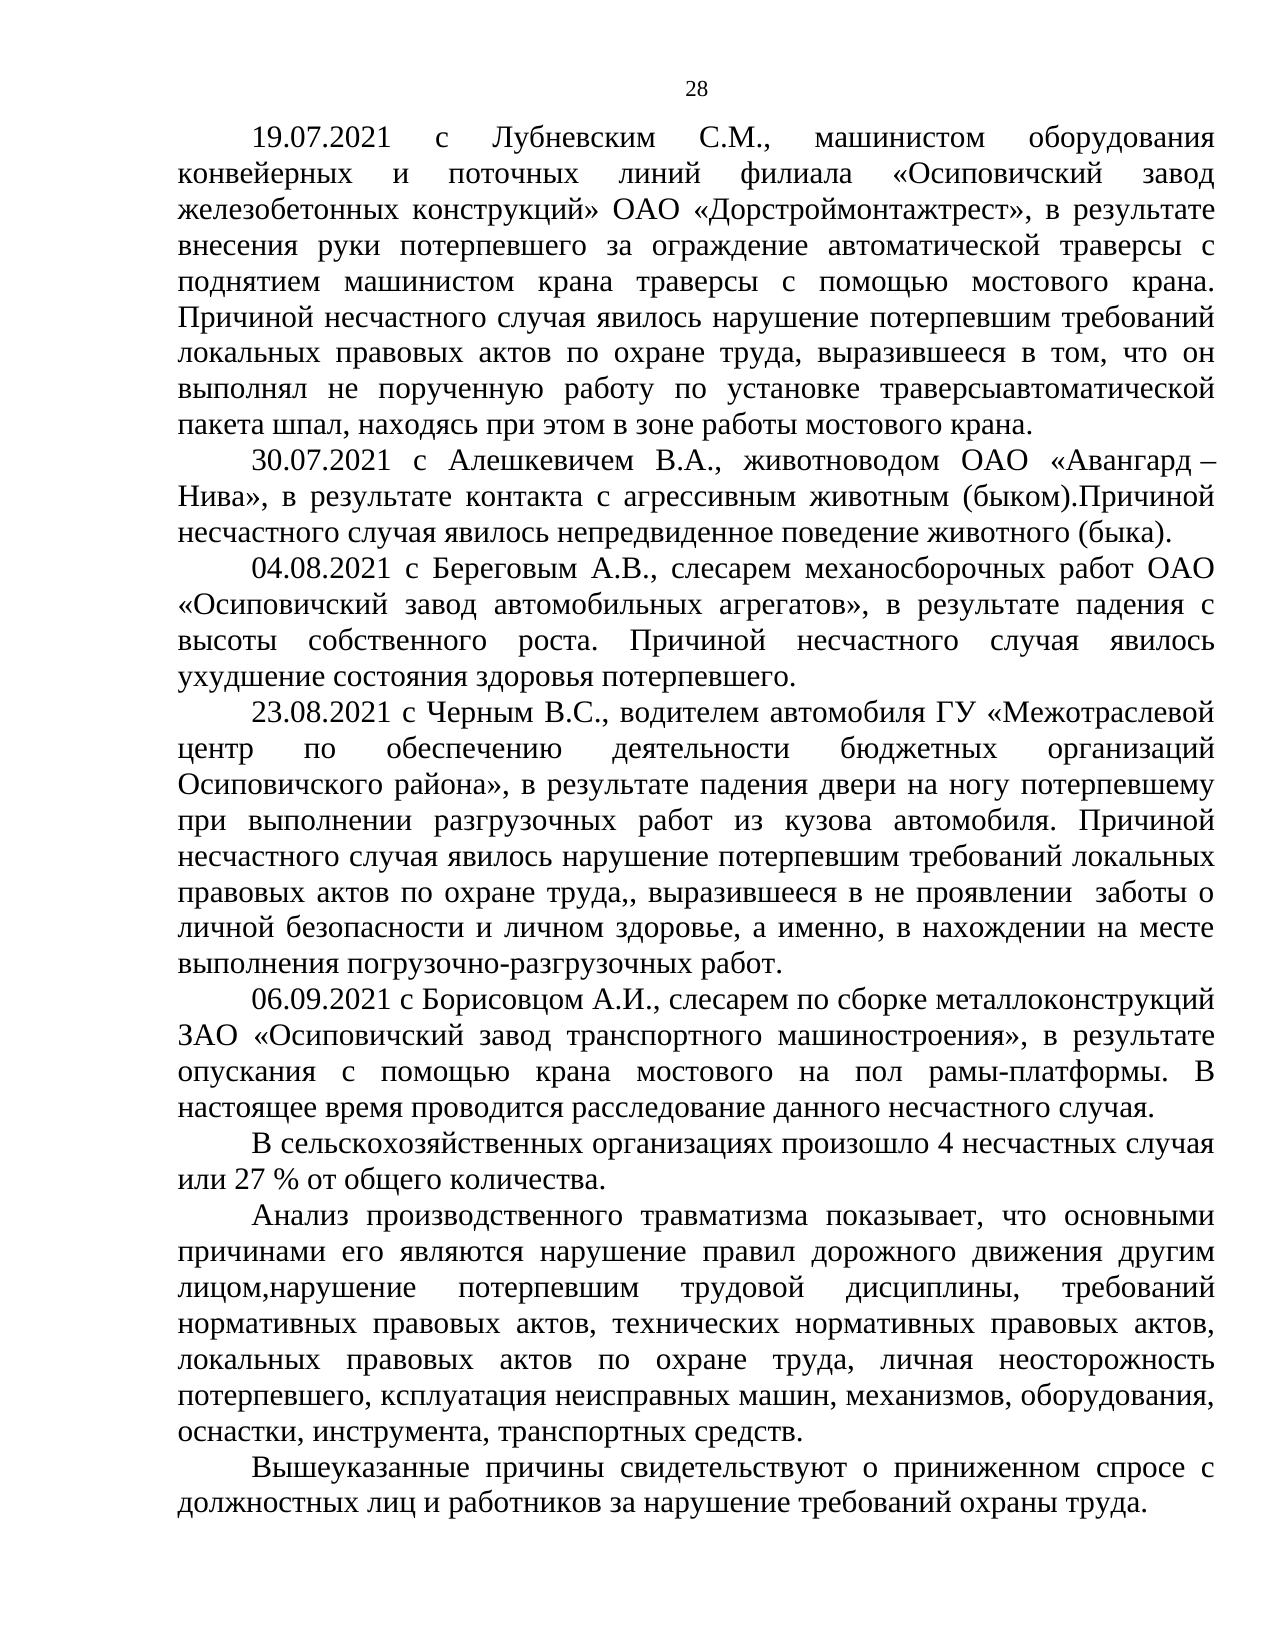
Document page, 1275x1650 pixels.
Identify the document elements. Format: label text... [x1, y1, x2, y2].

text В сельскохозяйственных организациях произошло 4 несчастных случая или 27 % от общего количества. [177, 1124, 1216, 1196]
text 30.07.2021 с Алешкевичем В.А., животноводом ОАО «Авангард –Нива», в результате контакта с агрессивным животным (быком).Причиной несчастного случая явилось непредвиденное поведение животного (быка). [177, 442, 1216, 549]
text 04.08.2021 с Береговым А.В., слесарем механосборочных работ ОАО «Осиповичский завод автомобильных агрегатов», в результате падения с высоты собственного роста. Причиной несчастного случая явилось ухудшение состояния здоровья потерпевшего. [177, 549, 1216, 693]
text Анализ производственного травматизма показывает, что основными причинами его являются нарушение правил дорожного движения другим лицом,нарушение потерпевшим трудовой дисциплины, требований нормативных правовых актов, технических нормативных правовых актов, локальных правовых актов по охране труда, личная неосторожность потерпевшего, ксплуатация неисправных машин, механизмов, оборудования, оснастки, инструмента, транспортных средств. [177, 1196, 1216, 1448]
text Вышеуказанные причины свидетельствуют о приниженном спросе с должностных лиц и работников за нарушение требований охраны труда. [177, 1448, 1216, 1520]
text 06.09.2021 с Борисовцом А.И., слесарем по сборке металлоконструкций ЗАО «Осиповичский завод транспортного машиностроения», в результате опускания с помощью крана мостового на пол рамы-платформы. В настоящее время проводится расследование данного несчастного случая. [177, 981, 1216, 1124]
text 23.08.2021 с Черным В.С., водителем автомобиля ГУ «Межотраслевой центр по обеспечению деятельности бюджетных организаций Осиповичского района», в результате падения двери на ногу потерпевшему при выполнении разгрузочных работ из кузова автомобиля. Причиной несчастного случая явилось нарушение потерпевшим требований локальных правовых актов по охране труда,, выразившееся в не проявлении заботы о личной безопасности и личном здоровье, а именно, в нахождении на месте выполнения погрузочно-разгрузочных работ. [177, 693, 1216, 981]
text 19.07.2021 с Лубневским С.М., машинистом оборудования конвейерных и поточных линий филиала «Осиповичский завод железобетонных конструкций» ОАО «Дорстроймонтажтрест», в результате внесения руки потерпевшего за ограждение автоматической траверсы с поднятием машинистом крана траверсы с помощью мостового крана. Причиной несчастного случая явилось нарушение потерпевшим требований локальных правовых актов по охране труда, выразившееся в том, что он выполнял не порученную работу по установке траверсыавтоматической пакета шпал, находясь при этом в зоне работы мостового крана. [177, 118, 1216, 442]
